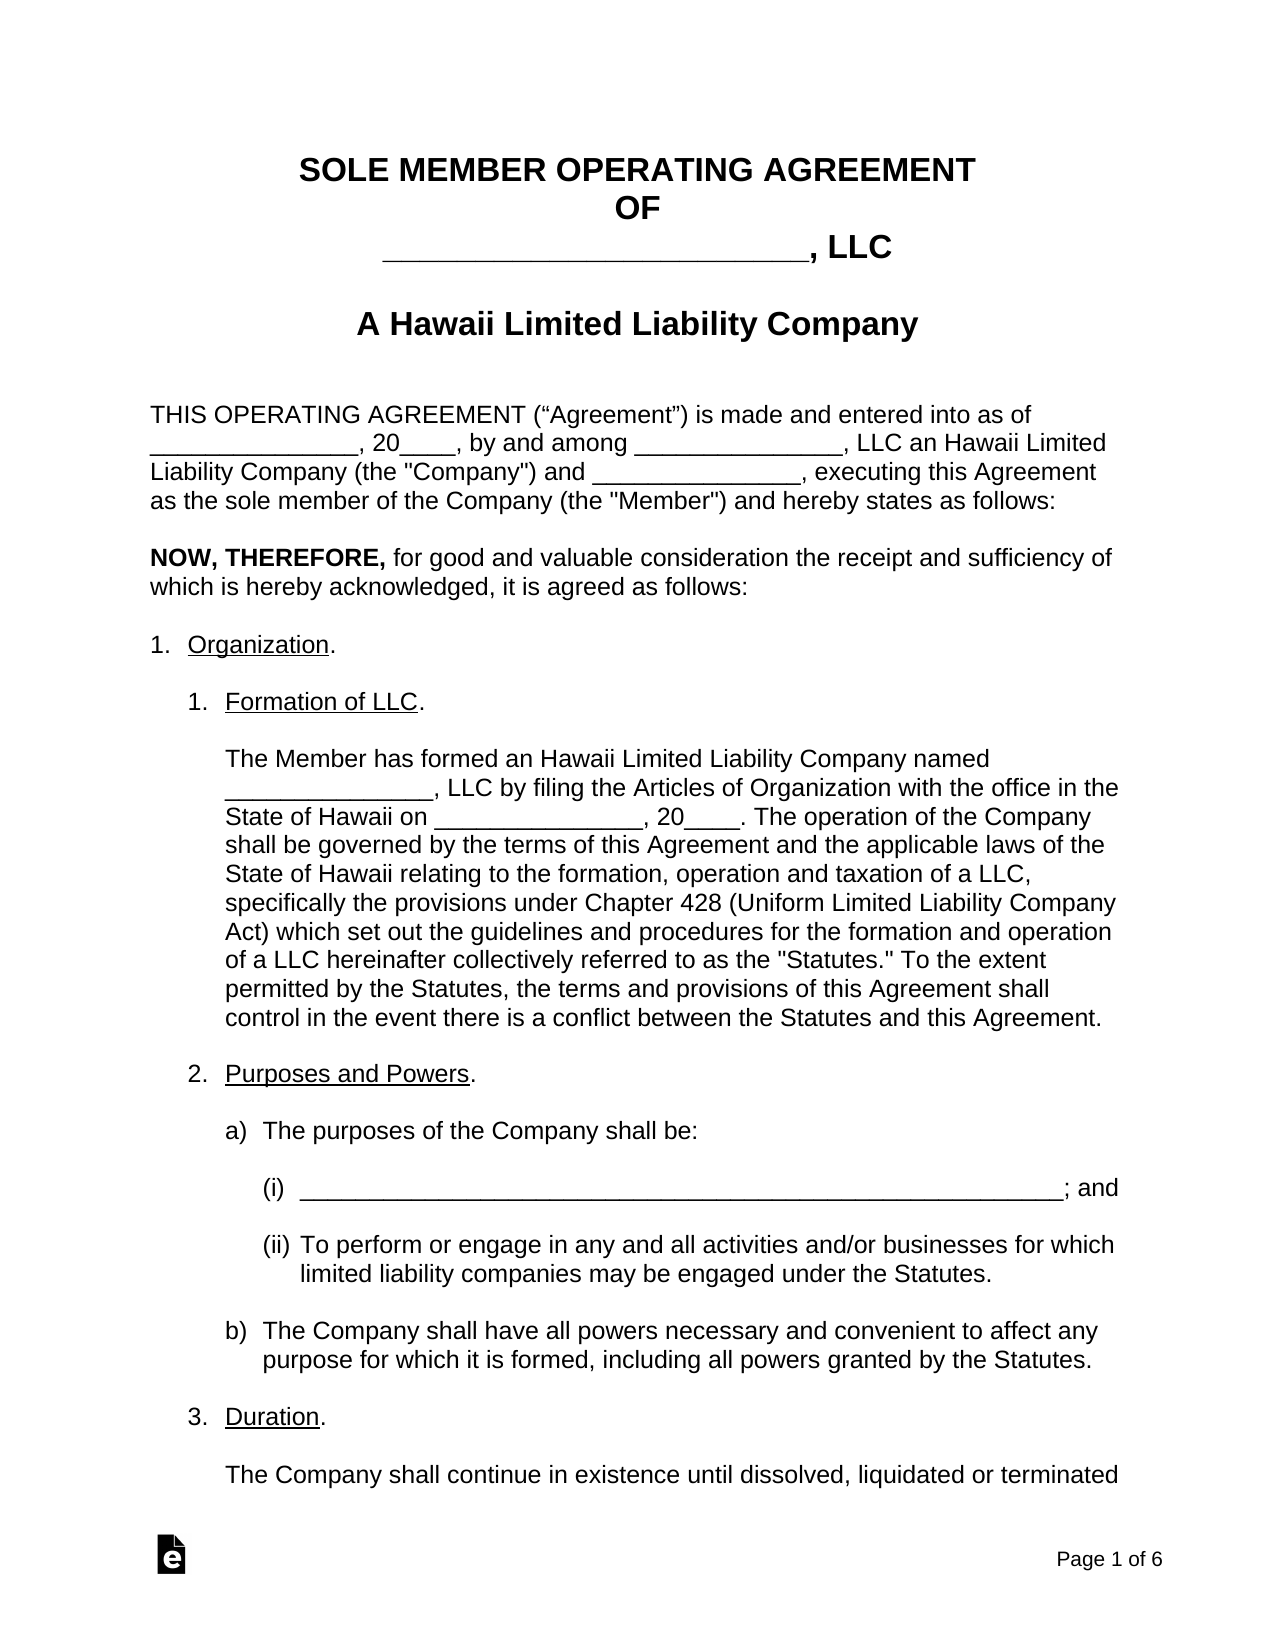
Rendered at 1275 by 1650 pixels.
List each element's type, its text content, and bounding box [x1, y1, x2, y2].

list Purposes and Powers. [187, 1059, 1125, 1116]
text OF _______________________, LLC [150, 188, 1125, 265]
text The Member has formed an Hawaii Limited Liability Company named _______________, LLC by filing the Articles of Organization with the office in the State of Hawaii on _______________, 20____. The operation of the Company shall be governed by the terms of this Agreement and the applicable laws of the State of Hawaii relating to the formation, operation and taxation of a LLC, specifically the provisions under Chapter 428 (Uniform Limited Liability Company Act) which set out the guidelines and procedures for the formation and operation of a LLC hereinafter collectively referred to as the "Statutes." To the extent permitted by the Statutes, the terms and provisions of this Agreement shall control in the event there is a conflict between the Statutes and this Agreement. [225, 744, 1125, 1031]
list Formation of LLC. [187, 687, 1125, 744]
picture [150, 1533, 192, 1575]
text SOLE MEMBER OPERATING AGREEMENT [150, 150, 1125, 188]
list The Company shall have all powers necessary and convenient to affect any purpose for which it is formed, including all powers granted by the Statutes. [225, 1316, 1125, 1373]
list _______________________________________________________; and [262, 1173, 1125, 1230]
text THIS OPERATING AGREEMENT (“Agreement”) is made and entered into as of _______________, 20____, by and among _______________, LLC an Hawaii Limited Liability Company (the "Company") and _______________, executing this Agreement as the sole member of the Company (the "Member") and hereby states as follows: [150, 400, 1125, 515]
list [187, 1402, 1125, 1488]
list Organization. [150, 630, 1125, 658]
text NOW, THEREFORE, for good and valuable consideration the receipt and sufficiency of which is hereby acknowledged, it is agreed as follows: [150, 543, 1125, 601]
text A Hawaii Limited Liability Company [150, 304, 1125, 342]
list The purposes of the Company shall be: [225, 1116, 1125, 1173]
list To perform or engage in any and all activities and/or businesses for which limited liability companies may be engaged under the Statutes. [262, 1230, 1125, 1287]
